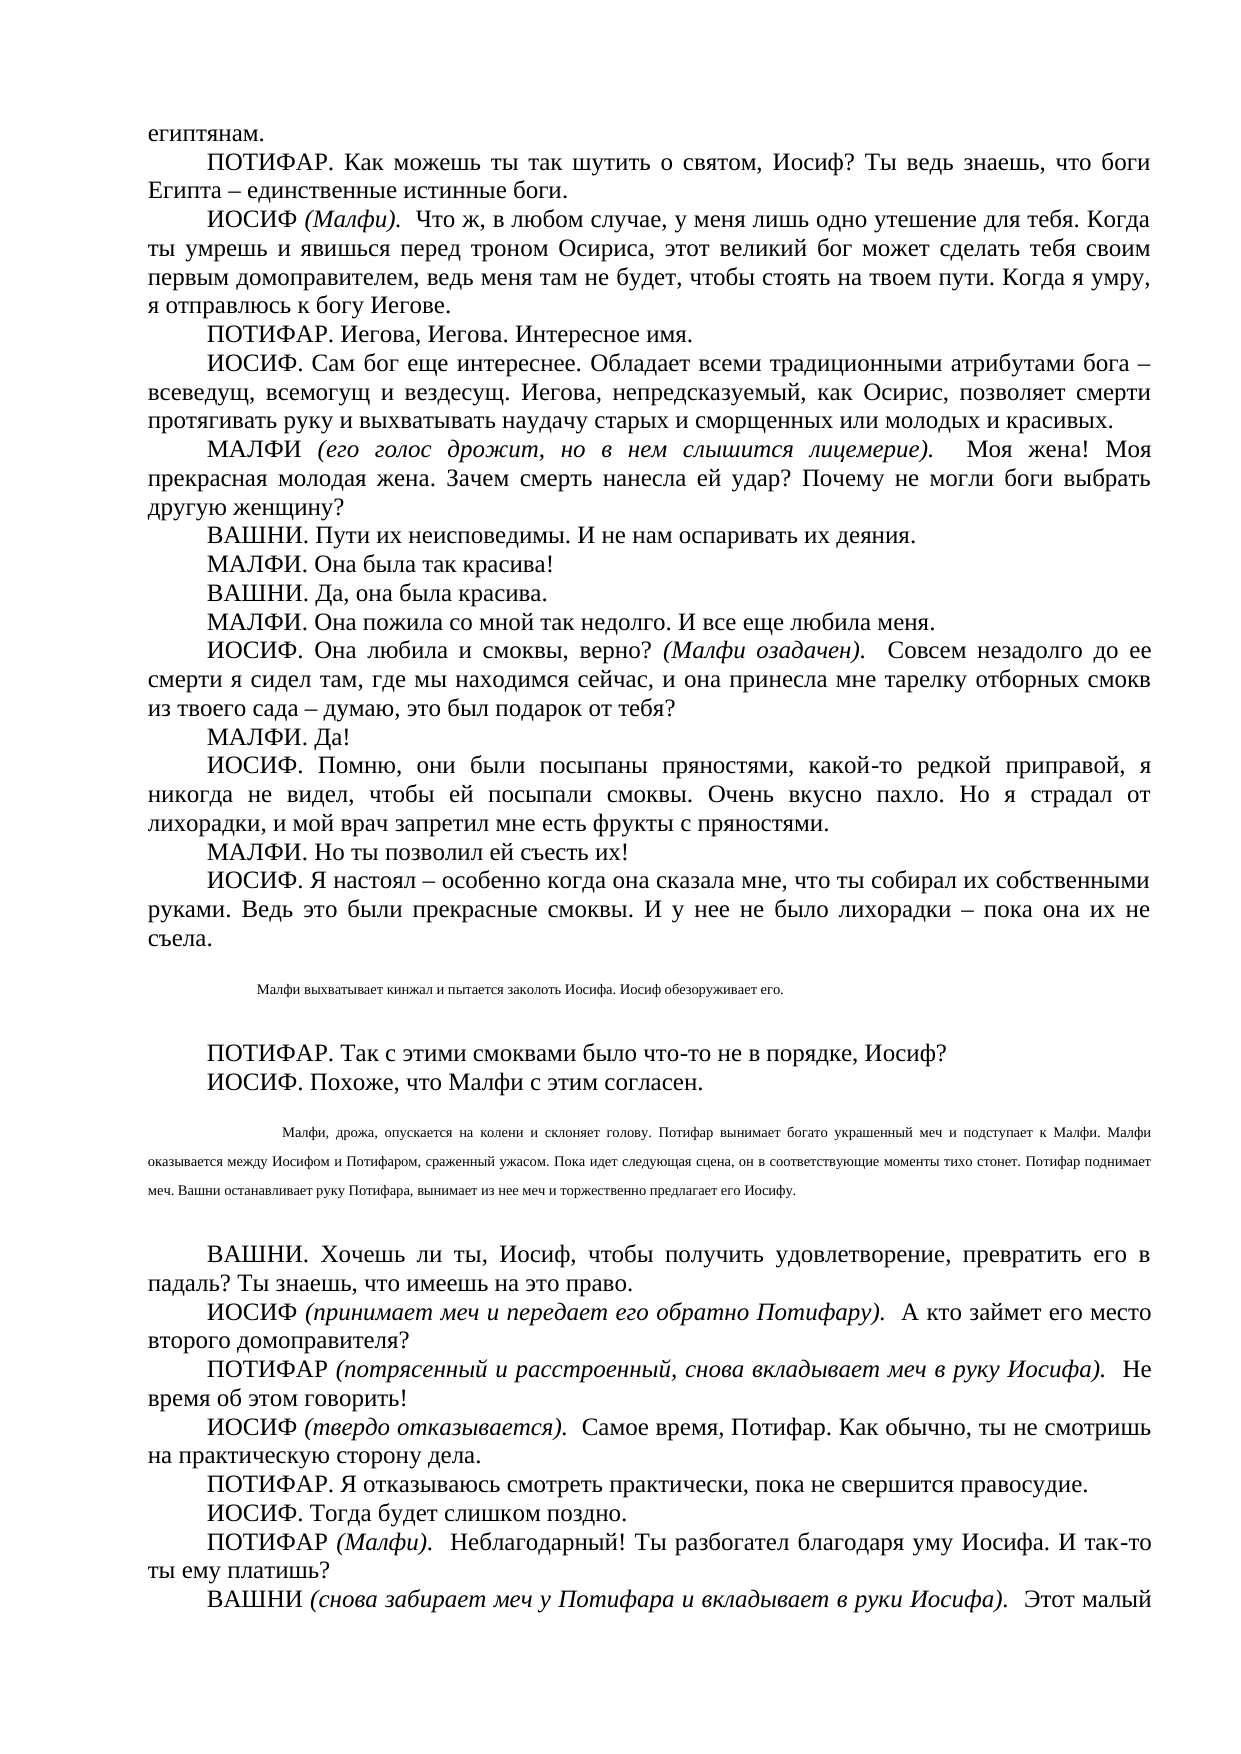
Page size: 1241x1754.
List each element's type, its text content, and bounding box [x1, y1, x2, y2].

text ПОТИФАР. Как можешь ты так шутить о святом, Иосиф? Ты ведь знаешь, что боги Египта – единственные истинные боги. [148, 147, 1152, 204]
text Малфи, дрожа, опускается на колени и склоняет голову. Потифар вынимает богато украшенный меч и подступает к Малфи. Малфи оказывается между Иосифом и Потифаром, сраженный ужасом. Пока идет следующая сцена, он в соответствующие моменты тихо стонет. Потифар поднимает меч. Вашни останавливает руку Потифара, вынимает из нее меч и торжественно предлагает его Иосифу. [148, 1124, 1152, 1211]
text МАЛФИ. Но ты позволил ей съесть их! [148, 837, 1152, 866]
text ИОСИФ (Малфи). Что ж, в любом случае, у меня лишь одно утешение для тебя. Когда ты умрешь и явишься перед троном Осириса, этот великий бог может сделать тебя своим первым домоправителем, ведь меня там не будет, чтобы стоять на твоем пути. Когда я умру, я отправлюсь к богу Иегове. [148, 204, 1152, 319]
text ИОСИФ. Она любила и смоквы, верно? (Малфи озадачен). Совсем незадолго до ее смерти я сидел там, где мы находимся сейчас, и она принесла мне тарелку отборных смокв из твоего сада – думаю, это был подарок от тебя? [148, 636, 1152, 722]
text ПОТИФАР. Иегова, Иегова. Интересное имя. [148, 319, 1152, 348]
text ИОСИФ. Тогда будет слишком поздно. [148, 1498, 1152, 1527]
text ИОСИФ. Я настоял – особенно когда она сказала мне, что ты собирал их собственными руками. Ведь это были прекрасные смоквы. И у нее не было лихорадки – пока она их не съела. [148, 866, 1152, 952]
text ИОСИФ. Помню, они были посыпаны пряностями, какой-то редкой приправой, я никогда не видел, чтобы ей посыпали смоквы. Очень вкусно пахло. Но я страдал от лихорадки, и мой врач запретил мне есть фрукты с пряностями. [148, 751, 1152, 837]
text Малфи выхватывает кинжал и пытается заколоть Иосифа. Иосиф обезоруживает его. [148, 981, 1152, 1009]
text ИОСИФ. Похоже, что Малфи с этим согласен. [148, 1067, 1152, 1096]
text ИОСИФ. Сам бог еще интереснее. Обладает всеми традиционными атрибутами бога – всеведущ, всемогущ и вездесущ. Иегова, непредсказуемый, как Осирис, позволяет смерти протягивать руку и выхватывать наудачу старых и сморщенных или молодых и красивых. [148, 348, 1152, 434]
text ВАШНИ. Да, она была красива. [148, 578, 1152, 607]
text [148, 118, 1152, 147]
text МАЛФИ. Она была так красива! [148, 549, 1152, 578]
text ИОСИФ (твердо отказывается). Самое время, Потифар. Как обычно, ты не смотришь на практическую сторону дела. [148, 1412, 1152, 1469]
text ВАШНИ. Хочешь ли ты, Иосиф, чтобы получить удовлетворение, превратить его в падаль? Ты знаешь, что имеешь на это право. [148, 1239, 1152, 1297]
text ПОТИФАР. Так с этими смоквами было что-то не в порядке, Иосиф? [148, 1038, 1152, 1067]
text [148, 1584, 1152, 1613]
text ВАШНИ. Пути их неисповедимы. И не нам оспаривать их деяния. [148, 521, 1152, 549]
text МАЛФИ. Она пожила со мной так недолго. И все еще любила меня. [148, 607, 1152, 636]
text ИОСИФ (принимает меч и передает его обратно Потифару). А кто займет его место второго домоправителя? [148, 1297, 1152, 1354]
text ПОТИФАР (потрясенный и расстроенный, снова вкладывает меч в руку Иосифа). Не время об этом говорить! [148, 1354, 1152, 1412]
text МАЛФИ. Да! [148, 722, 1152, 751]
text ПОТИФАР. Я отказываюсь смотреть практически, пока не свершится правосудие. [148, 1469, 1152, 1498]
text ПОТИФАР (Малфи). Неблагодарный! Ты разбогател благодаря уму Иосифа. И так-то ты ему платишь? [148, 1527, 1152, 1584]
text МАЛФИ (его голос дрожит, но в нем слышится лицемерие). Моя жена! Моя прекрасная молодая жена. Зачем смерть нанесла ей удар? Почему не могли боги выбрать другую женщину? [148, 434, 1152, 521]
